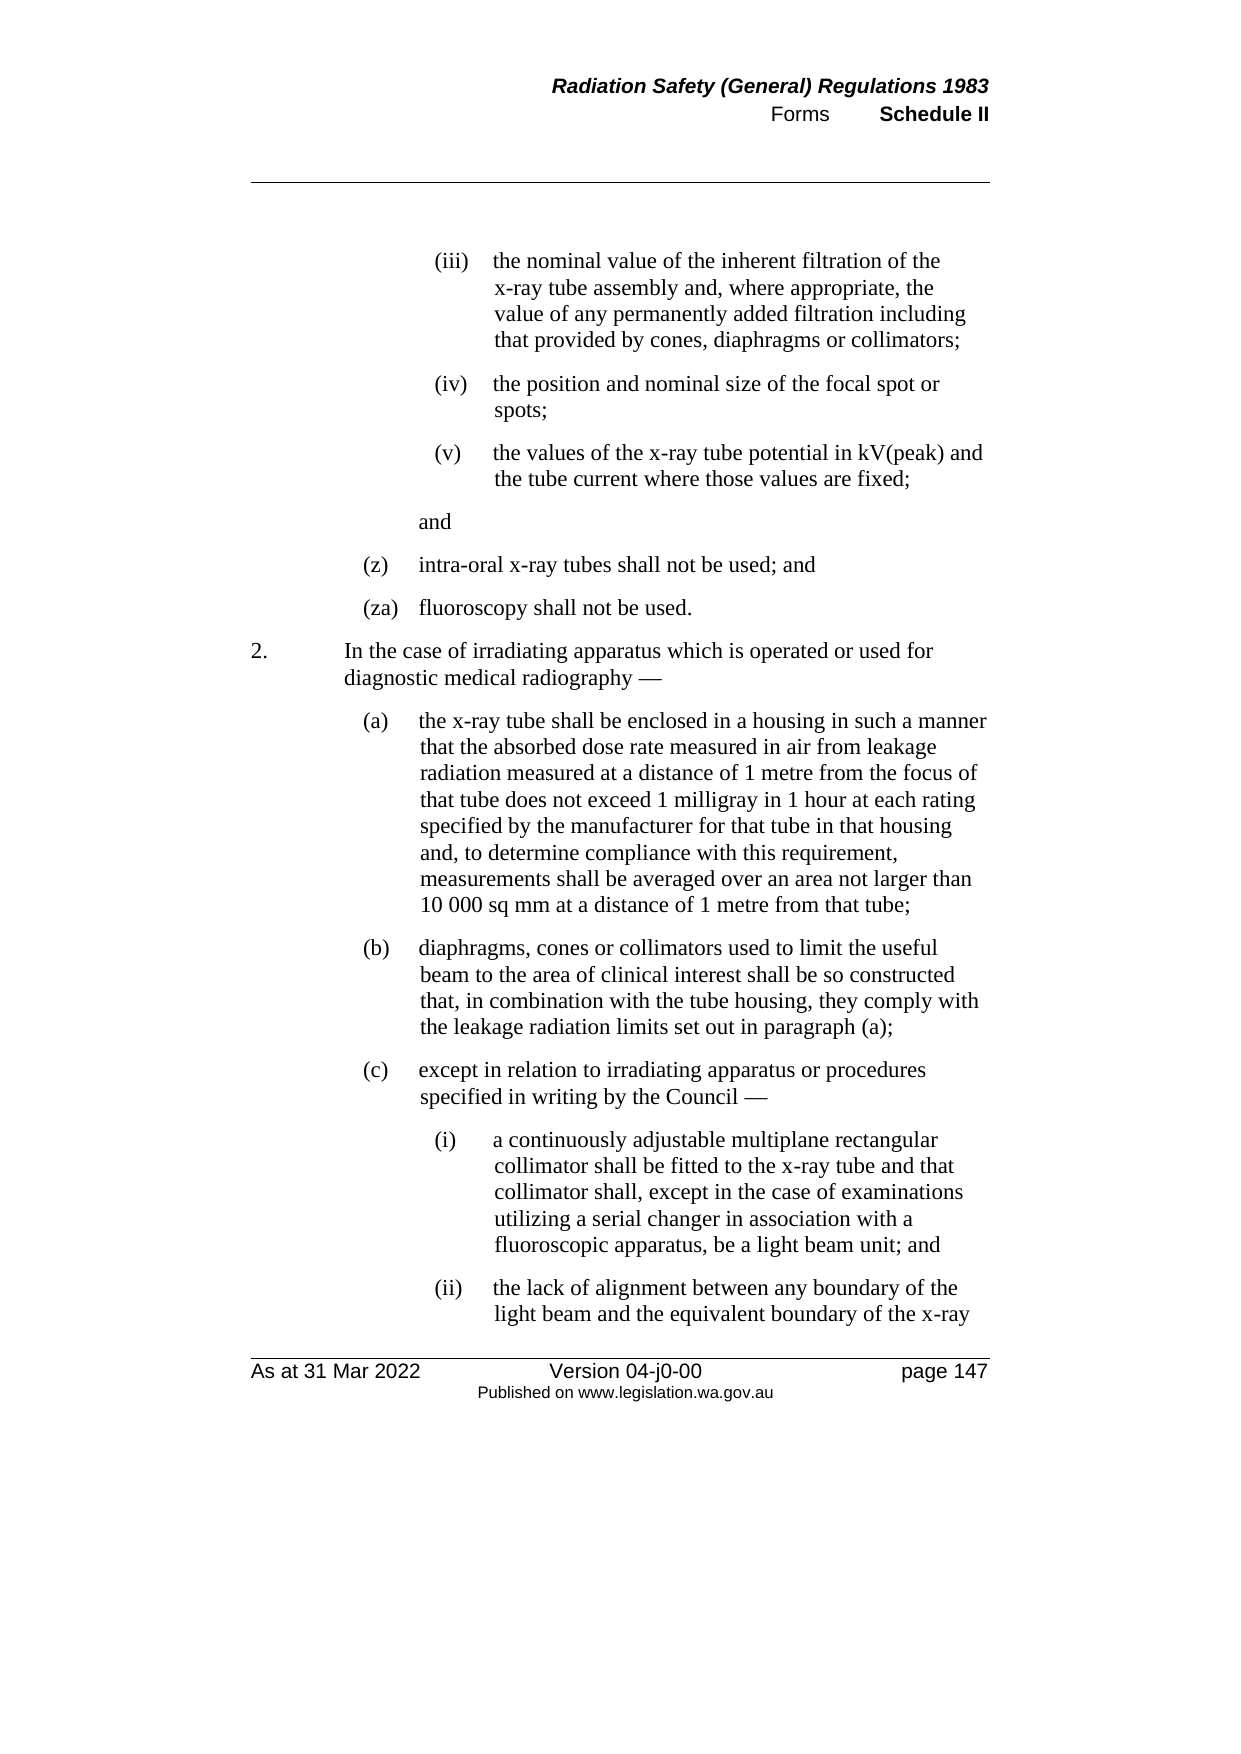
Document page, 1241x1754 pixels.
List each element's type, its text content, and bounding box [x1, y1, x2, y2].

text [251, 1274, 990, 1327]
text (c) except in relation to irradiating apparatus or procedures specified in writing by the Council — [251, 1056, 990, 1109]
text (i) a continuously adjustable multiplane rectangular collimator shall be fitted to the x-ray tube and that collimator shall, except in the case of examinations utilizing a serial changer in association with a fluoroscopic apparatus, be a light beam unit; and [251, 1126, 990, 1257]
text (b) diaphragms, cones or collimators used to limit the useful beam to the area of clinical interest shall be so constructed that, in combination with the tube housing, they comply with the leakage radiation limits set out in paragraph (a); [251, 934, 990, 1040]
text (z) intra-oral x-ray tubes shall not be used; and [251, 551, 990, 578]
text (iii) the nominal value of the inherent filtration of the x-ray tube assembly and, where appropriate, the value of any permanently added filtration including that provided by cones, diaphragms or collimators; [251, 247, 990, 353]
text 2. In the case of irradiating apparatus which is operated or used for diagnostic medical radiography — [251, 637, 990, 690]
text (za) fluoroscopy shall not be used. [251, 594, 990, 621]
text (iv) the position and nominal size of the focal spot or spots; [251, 369, 990, 422]
text (v) the values of the x-ray tube potential in kV(peak) and the tube current where those values are fixed; [251, 439, 990, 492]
text and [251, 508, 990, 535]
text (a) the x-ray tube shall be enclosed in a housing in such a manner that the absorbed dose rate measured in air from leakage radiation measured at a distance of 1 metre from the focus of that tube does not exceed 1 milligray in 1 hour at each rating specified by the manufacturer for that tube in that housing and, to determine compliance with this requirement, measurements shall be averaged over an area not larger than 10 000 sq mm at a distance of 1 metre from that tube; [251, 707, 990, 918]
